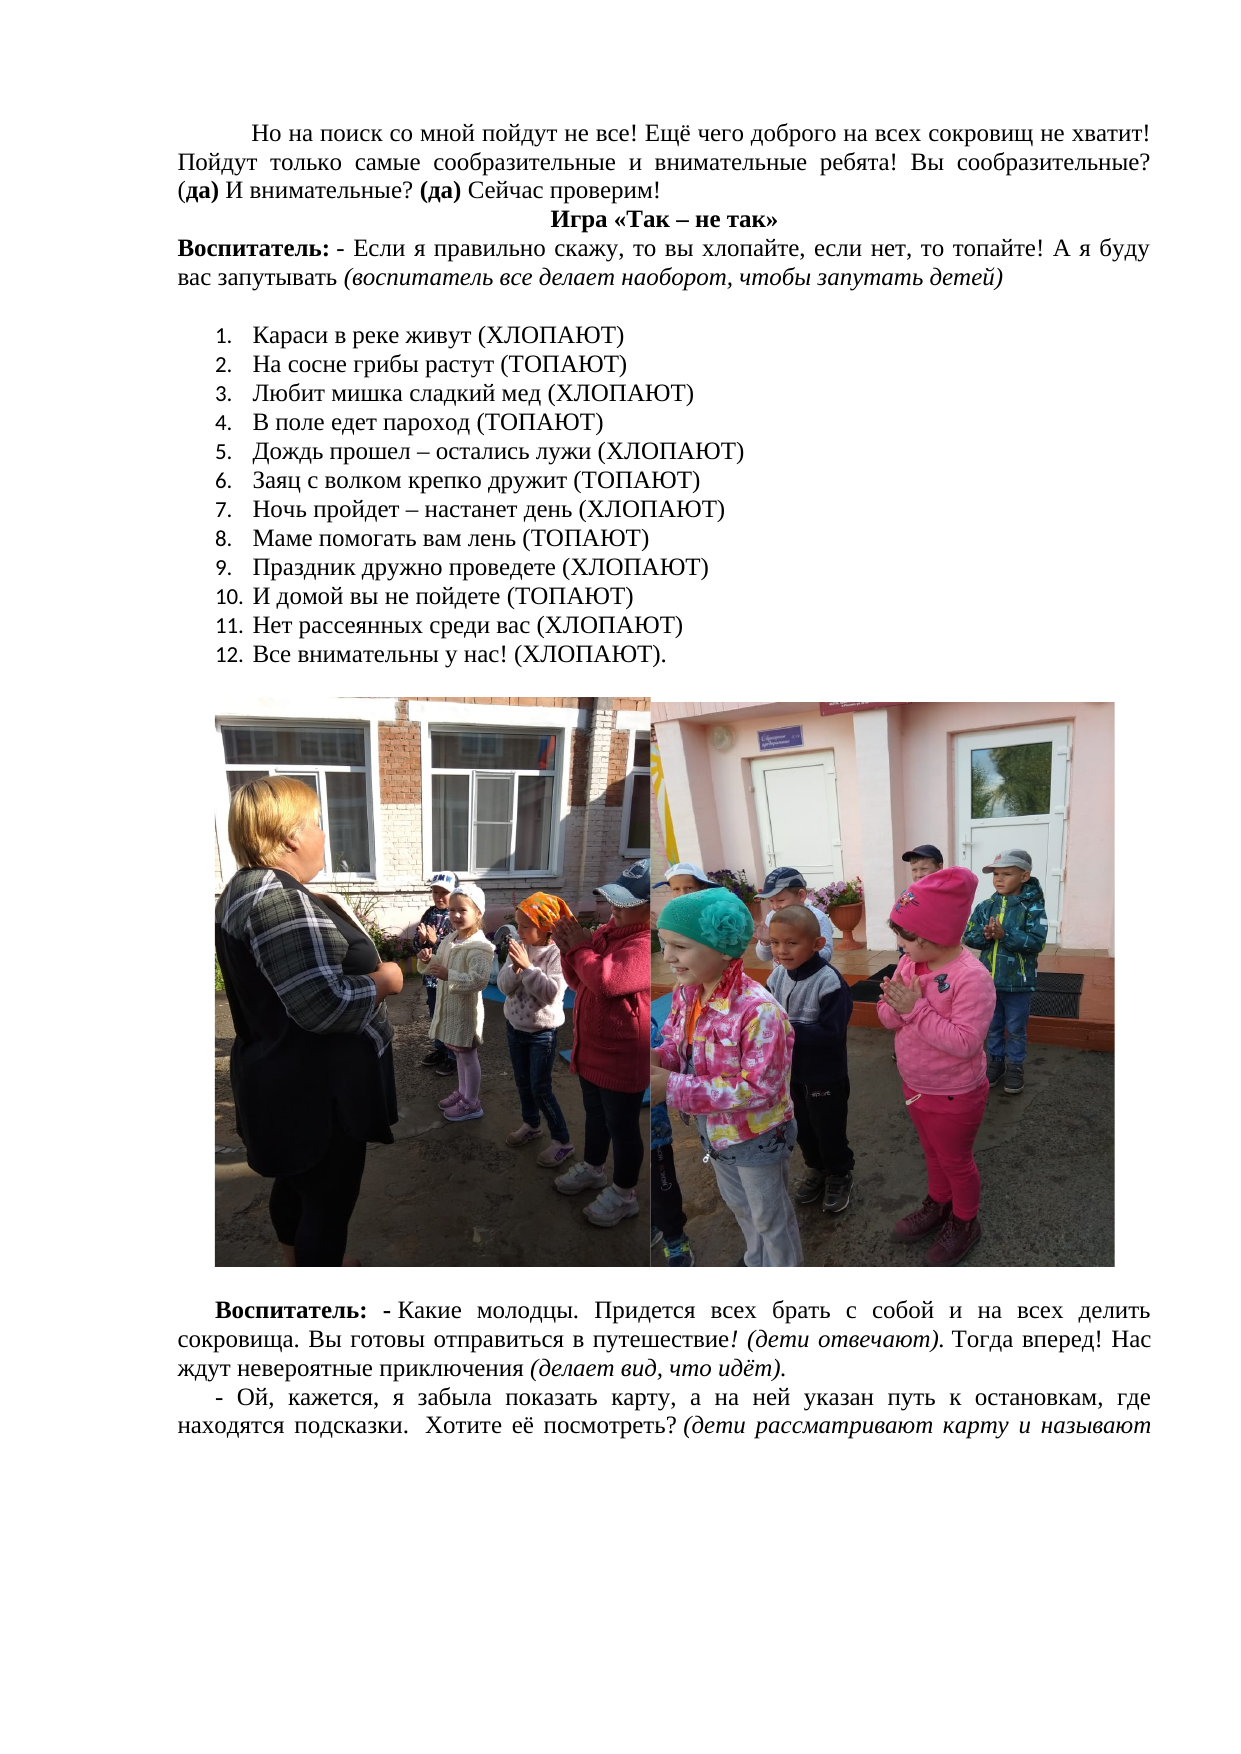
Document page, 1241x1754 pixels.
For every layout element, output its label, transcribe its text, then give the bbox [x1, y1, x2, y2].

picture [214, 697, 1115, 1267]
text Воспитатель: - Если я правильно скажу, то вы хлопайте, если нет, то топайте! А я буду вас запутывать (воспитатель все делает наоборот, чтобы запутать детей) [177, 233, 1152, 291]
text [177, 1382, 1152, 1439]
list Заяц с волком крепко дружит (ТОПАЮТ) [215, 465, 1152, 494]
list Праздник дружно проведете (ХЛОПАЮТ) [215, 552, 1152, 581]
list Дождь прошел – остались лужи (ХЛОПАЮТ) [215, 436, 1152, 465]
list В поле едет пароход (ТОПАЮТ) [215, 407, 1152, 436]
list Маме помогать вам лень (ТОПАЮТ) [215, 523, 1152, 552]
list Караси в реке живут (ХЛОПАЮТ) [215, 320, 1152, 349]
list Любит мишка сладкий мед (ХЛОПАЮТ) [215, 378, 1152, 407]
list Ночь пройдет – настанет день (ХЛОПАЮТ) [215, 494, 1152, 523]
list На сосне грибы растут (ТОПАЮТ) [215, 349, 1152, 378]
text Но на поиск со мной пойдут не все! Ещё чего доброго на всех сокровищ не хватит! Пойдут только самые сообразительные и внимательные ребята! Вы сообразительные? (да) И внимательные? (да) Сейчас проверим! [177, 118, 1152, 204]
list Все внимательны у нас! (ХЛОПАЮТ). [215, 639, 1152, 668]
list И домой вы не пойдете (ТОПАЮТ) [215, 581, 1152, 610]
text Воспитатель: - Какие молодцы. Придется всех брать с собой и на всех делить сокровища. Вы готовы отправиться в путешествие! (дети отвечают). Тогда вперед! Нас ждут невероятные приключения (делает вид, что идёт). [177, 1296, 1152, 1382]
text Игра «Так – не так» [177, 204, 1152, 233]
list Нет рассеянных среди вас (ХЛОПАЮТ) [215, 610, 1152, 639]
